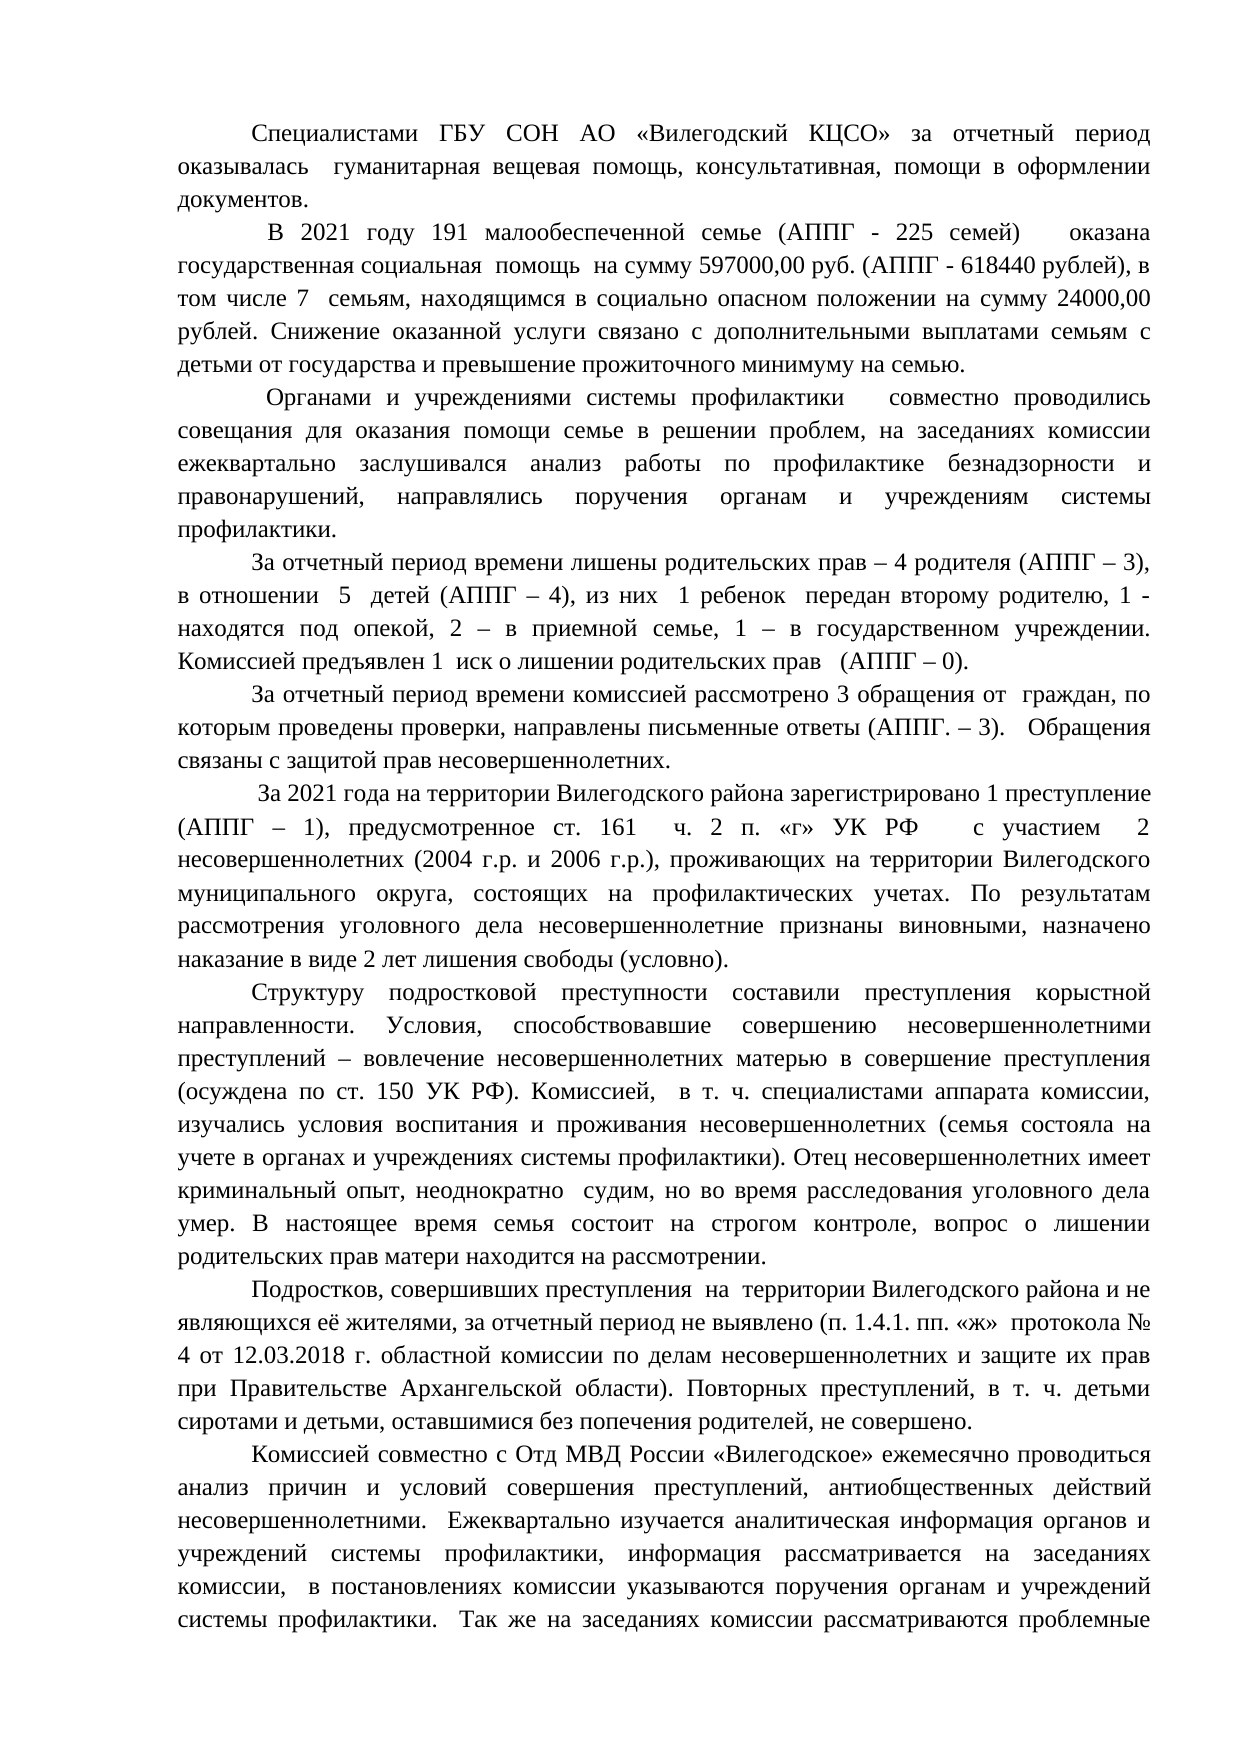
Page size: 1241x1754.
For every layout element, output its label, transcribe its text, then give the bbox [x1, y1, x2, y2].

text Органами и учреждениями системы профилактики совместно проводились совещания для оказания помощи семье в решении проблем, на заседаниях комиссии ежеквартально заслушивался анализ работы по профилактике безнадзорности и правонарушений, направлялись поручения органам и учреждениям системы профилактики. [177, 382, 1152, 543]
text Подростков, совершивших преступления на территории Вилегодского района и не являющихся её жителями, за отчетный период не выявлено (п. 1.4.1. пп. «ж» протокола № 4 от 12.03.2018 г. областной комиссии по делам несовершеннолетних и защите их прав при Правительстве Архангельской области). Повторных преступлений, в т. ч. детьми сиротами и детьми, оставшимися без попечения родителей, не совершено. [177, 1274, 1152, 1435]
text Специалистами ГБУ СОН АО «Вилегодский КЦСО» за отчетный период оказывалась гуманитарная вещевая помощь, консультативная, помощи в оформлении документов. [177, 118, 1152, 213]
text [177, 1439, 1152, 1633]
text В 2021 году 191 малообеспеченной семье (АППГ - 225 семей) оказана государственная социальная помощь на сумму 597000,00 руб. (АППГ - 618440 рублей), в том числе 7 семьям, находящимся в социально опасном положении на сумму 24000,00 рублей. Снижение оказанной услуги связано с дополнительными выплатами семьям с детьми от государства и превышение прожиточного минимуму на семью. [177, 217, 1152, 378]
text Структуру подростковой преступности составили преступления корыстной направленности. Условия, способствовавшие совершению несовершеннолетними преступлений – вовлечение несовершеннолетних матерью в совершение преступления (осуждена по ст. 150 УК РФ). Комиссией, в т. ч. специалистами аппарата комиссии, изучались условия воспитания и проживания несовершеннолетних (семья состояла на учете в органах и учреждениях системы профилактики). Отец несовершеннолетних имеет криминальный опыт, неоднократно судим, но во время расследования уголовного дела умер. В настоящее время семья состоит на строгом контроле, вопрос о лишении родительских прав матери находится на рассмотрении. [177, 977, 1152, 1269]
text За отчетный период времени комиссией рассмотрено 3 обращения от граждан, по которым проведены проверки, направлены письменные ответы (АППГ. – 3). Обращения связаны с защитой прав несовершеннолетних. [177, 679, 1152, 774]
text За 2021 года на территории Вилегодского района зарегистрировано 1 преступление (АППГ – 1), предусмотренное ст. 161 ч. 2 п. «г» УК РФ с участием 2 несовершеннолетних (2004 г.р. и 2006 г.р.), проживающих на территории Вилегодского муниципального округа, состоящих на профилактических учетах. По результатам рассмотрения уголовного дела несовершеннолетние признаны виновными, назначено наказание в виде 2 лет лишения свободы (условно). [177, 778, 1152, 972]
text За отчетный период времени лишены родительских прав – 4 родителя (АППГ – 3), в отношении 5 детей (АППГ – 4), из них 1 ребенок передан второму родителю, 1 - находятся под опекой, 2 – в приемной семье, 1 – в государственном учреждении. Комиссией предъявлен 1 иск о лишении родительских прав (АППГ – 0). [177, 547, 1152, 675]
